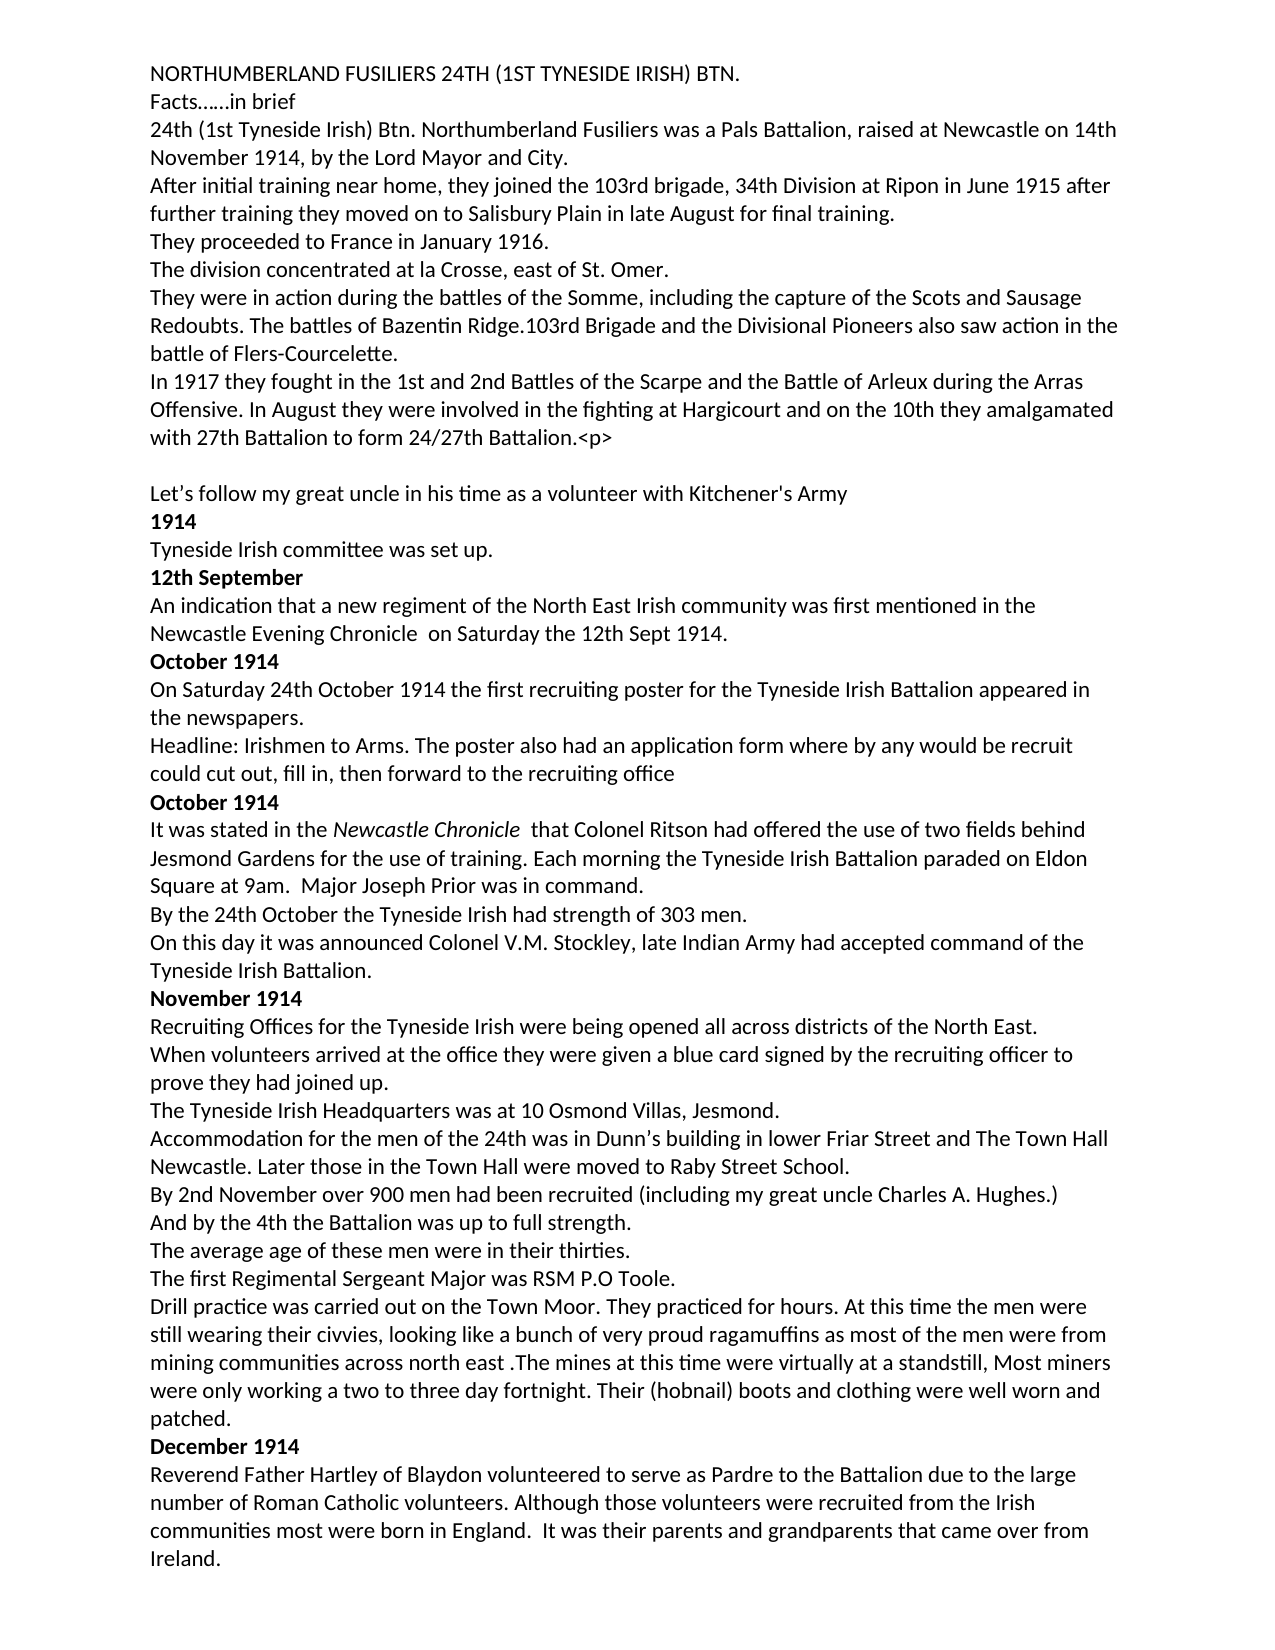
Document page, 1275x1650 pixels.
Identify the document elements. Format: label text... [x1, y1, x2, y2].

text October 1914 [150, 788, 1125, 816]
text Reverend Father Hartley of Blaydon volunteered to serve as Pardre to the Battalion due to the large number of Roman Catholic volunteers. Although those volunteers were recruited from the Irish communities most were born in England. It was their parents and grandparents that came over from Ireland. [150, 1460, 1125, 1572]
text And by the 4th the Battalion was up to full strength. [150, 1208, 1125, 1236]
text October 1914 [150, 647, 1125, 676]
text An indication that a new regiment of the North East Irish community was first mentioned in the Newcastle Evening Chronicle on Saturday the 12th Sept 1914. [150, 591, 1125, 647]
text Drill practice was carried out on the Town Moor. They practiced for hours. At this time the men were still wearing their civvies, looking like a bunch of very proud ragamuffins as most of the men were from mining communities across north east .The mines at this time were virtually at a standstill, Most miners were only working a two to three day fortnight. Their (hobnail) boots and clothing were well worn and patched. [150, 1292, 1125, 1432]
text Headline: Irishmen to Arms. The poster also had an application form where by any would be recruit could cut out, fill in, then forward to the recruiting office [150, 732, 1125, 788]
text 12th September [150, 563, 1125, 591]
text November 1914 [150, 984, 1125, 1012]
text Tyneside Irish committee was set up. [150, 535, 1125, 563]
text The average age of these men were in their thirties. [150, 1236, 1125, 1264]
text It was stated in the Newcastle Chronicle that Colonel Ritson had offered the use of two fields behind Jesmond Gardens for the use of training. Each morning the Tyneside Irish Battalion paraded on Eldon Square at 9am. Major Joseph Prior was in command. [150, 816, 1125, 900]
text They proceeded to France in January 1916. [150, 227, 1125, 255]
text NORTHUMBERLAND FUSILIERS 24TH (1ST TYNESIDE IRISH) BTN. [150, 59, 1125, 87]
text On Saturday 24th October 1914 the first recruiting poster for the Tyneside Irish Battalion appeared in the newspapers. [150, 676, 1125, 732]
text Recruiting Offices for the Tyneside Irish were being opened all across districts of the North East. [150, 1012, 1125, 1040]
text Facts……in brief [150, 87, 1125, 115]
text By the 24th October the Tyneside Irish had strength of 303 men. [150, 900, 1125, 928]
text By 2nd November over 900 men had been recruited (including my great uncle Charles A. Hughes.) [150, 1180, 1125, 1208]
text The first Regimental Sergeant Major was RSM P.O Toole. [150, 1264, 1125, 1292]
text 1914 [150, 507, 1125, 535]
text Accommodation for the men of the 24th was in Dunn’s building in lower Friar Street and The Town Hall Newcastle. Later those in the Town Hall were moved to Raby Street School. [150, 1124, 1125, 1180]
text When volunteers arrived at the office they were given a blue card signed by the recruiting officer to prove they had joined up. [150, 1040, 1125, 1096]
text After initial training near home, they joined the 103rd brigade, 34th Division at Ripon in June 1915 after further training they moved on to Salisbury Plain in late August for final training. [150, 171, 1125, 227]
text The division concentrated at la Crosse, east of St. Omer. [150, 255, 1125, 283]
text The Tyneside Irish Headquarters was at 10 Osmond Villas, Jesmond. [150, 1096, 1125, 1124]
text 24th (1st Tyneside Irish) Btn. Northumberland Fusiliers was a Pals Battalion, raised at Newcastle on 14th November 1914, by the Lord Mayor and City. [150, 115, 1125, 171]
text On this day it was announced Colonel V.M. Stockley, late Indian Army had accepted command of the Tyneside Irish Battalion. [150, 928, 1125, 984]
text December 1914 [150, 1432, 1125, 1460]
text Let’s follow my great uncle in his time as a volunteer with Kitchener's Army [150, 479, 1125, 507]
text They were in action during the battles of the Somme, including the capture of the Scots and Sausage Redoubts. The battles of Bazentin Ridge.103rd Brigade and the Divisional Pioneers also saw action in the battle of Flers-Courcelette. [150, 283, 1125, 367]
text In 1917 they fought in the 1st and 2nd Battles of the Scarpe and the Battle of Arleux during the Arras Offensive. In August they were involved in the fighting at Hargicourt and on the 10th they amalgamated with 27th Battalion to form 24/27th Battalion.<p> [150, 367, 1125, 451]
